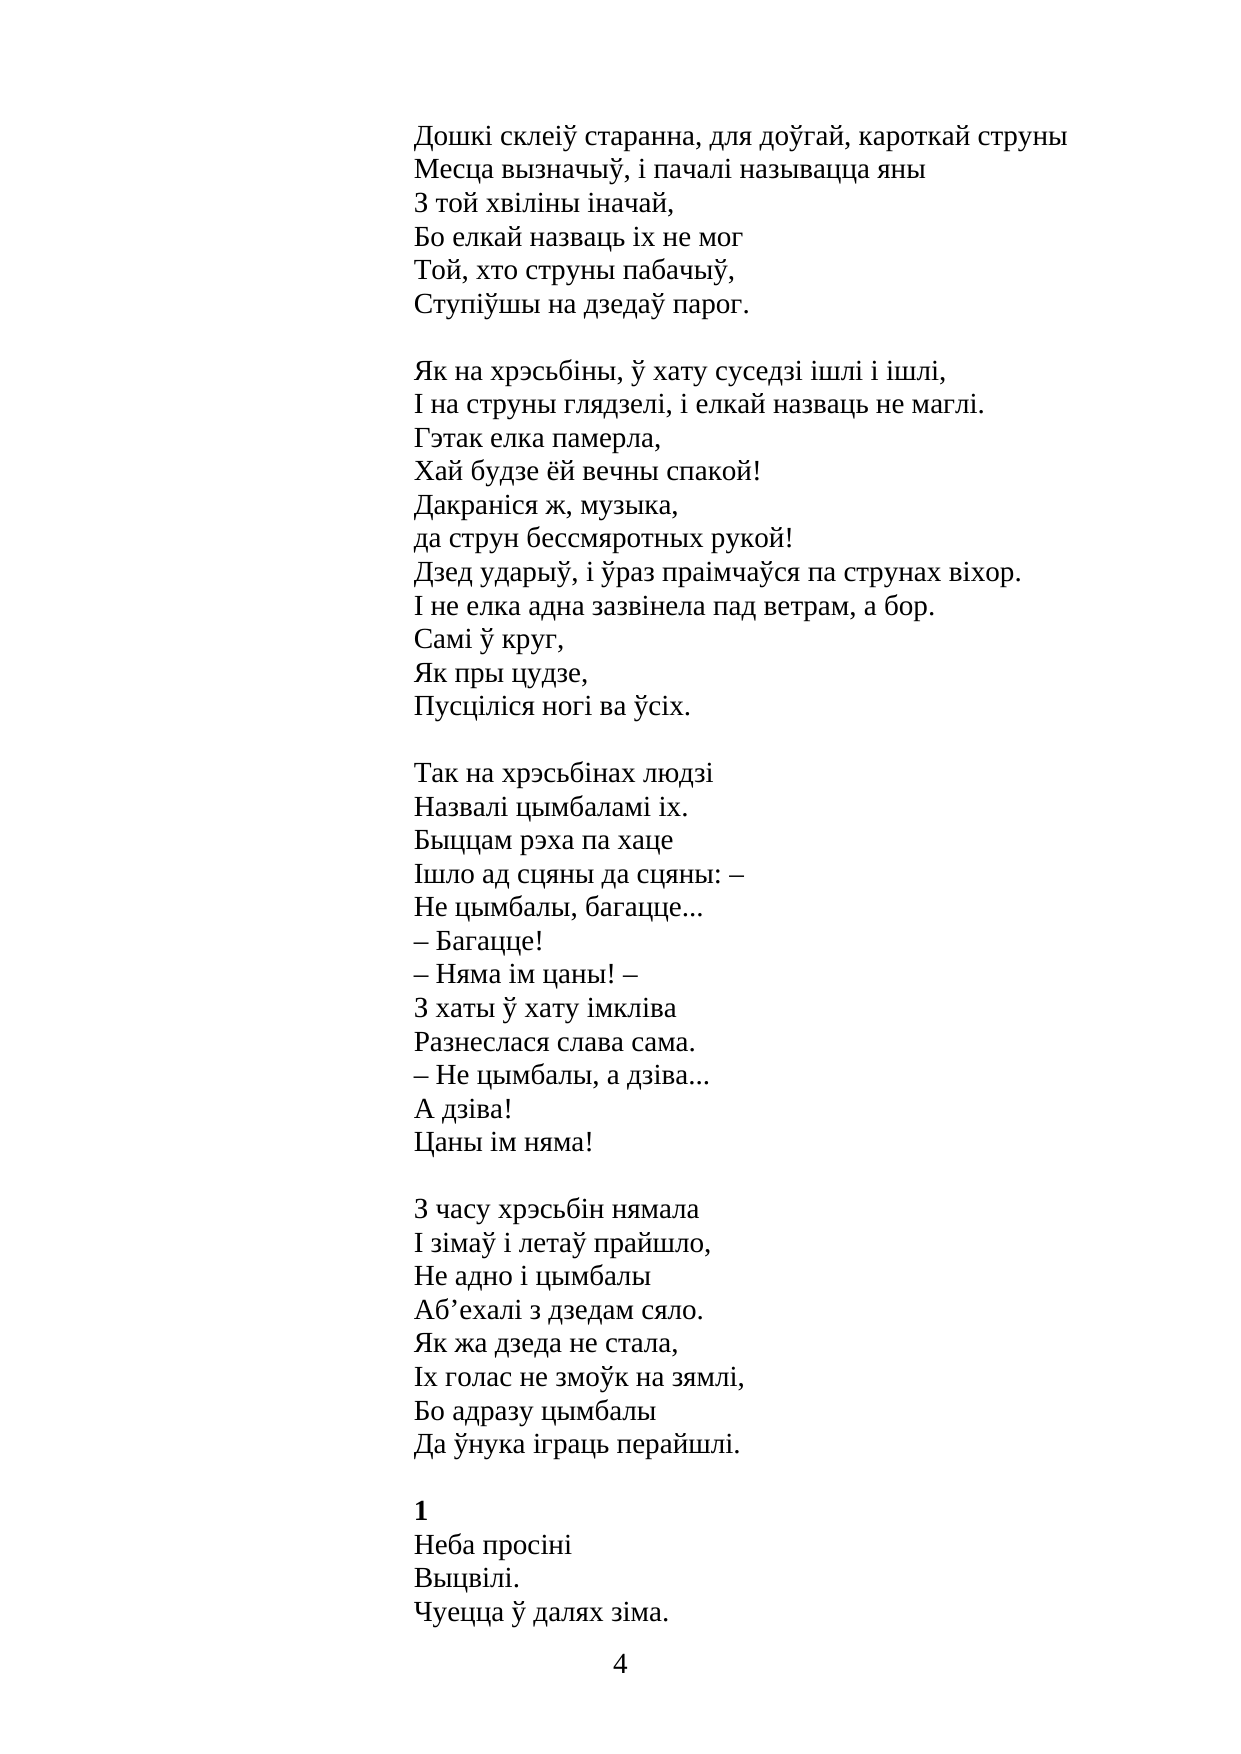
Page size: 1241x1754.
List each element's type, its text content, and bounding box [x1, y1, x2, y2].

text Гэтак елка памерла, [118, 420, 1122, 453]
text Дошкі склеіў старанна, для доўгай, кароткай струны [118, 118, 1122, 152]
text Цаны ім няма! [118, 1124, 1122, 1158]
text I не елка адна зазвінела пад ветрам, а бор. [118, 588, 1122, 621]
text I зімаў і летаў прайшло, [118, 1225, 1122, 1258]
text Хай будзе ёй вечны спакой! [118, 453, 1122, 487]
text З той хвіліны іначай, [118, 185, 1122, 219]
text Як на хрэсьбіны, ў хату суседзі ішлі і ішлі, [118, 353, 1122, 386]
text Ступіўшы на дзедаў парог. [118, 286, 1122, 319]
text Самі ў круг, [118, 621, 1122, 655]
text Не адно і цымбалы [118, 1258, 1122, 1292]
text Бо адразу цымбалы [118, 1393, 1122, 1426]
text – Не цымбалы, а дзіва... [118, 1057, 1122, 1091]
text Бо елкай назваць іх не мог [118, 219, 1122, 252]
text Так на хрэсьбінах людзі [118, 755, 1122, 789]
text Той, хто струны пабачыў, [118, 252, 1122, 286]
text – Багацце! [118, 923, 1122, 957]
text Аб’ехалі з дзедам сяло. [118, 1292, 1122, 1326]
text Неба просіні [118, 1527, 1122, 1560]
text Не цымбалы, багацце... [118, 889, 1122, 923]
text 1 [118, 1493, 1122, 1527]
text Дакраніся ж, музыка, [118, 487, 1122, 521]
text I на струны глядзелі, і елкай назваць не маглі. [118, 386, 1122, 420]
text Пусціліся ногі ва ўсіх. [118, 688, 1122, 722]
text – Няма ім цаны! – [118, 957, 1122, 990]
text Назвалі цымбаламі іх. [118, 789, 1122, 822]
text З хаты ў хату імкліва [118, 990, 1122, 1024]
text А дзіва! [118, 1091, 1122, 1124]
text Да ўнука іграць перайшлі. [118, 1426, 1122, 1460]
text Чуецца ў далях зіма. [118, 1594, 1122, 1627]
text Як жа дзеда не стала, [118, 1326, 1122, 1359]
text Выцвілі. [118, 1560, 1122, 1594]
text Быццам рэха па хаце [118, 822, 1122, 856]
text Ішло ад сцяны да сцяны: – [118, 856, 1122, 889]
text да струн бессмяротных рукой! [118, 521, 1122, 554]
text З часу хрэсьбін нямала [118, 1191, 1122, 1225]
text Месца вызначыў, і пачалі называцца яны [118, 152, 1122, 185]
text Дзед ударыў, і ўраз праімчаўся па струнах віхор. [118, 554, 1122, 588]
text Разнеслася слава сама. [118, 1024, 1122, 1057]
text Як пры цудзе, [118, 655, 1122, 688]
text Іх голас не змоўк на зямлі, [118, 1359, 1122, 1393]
